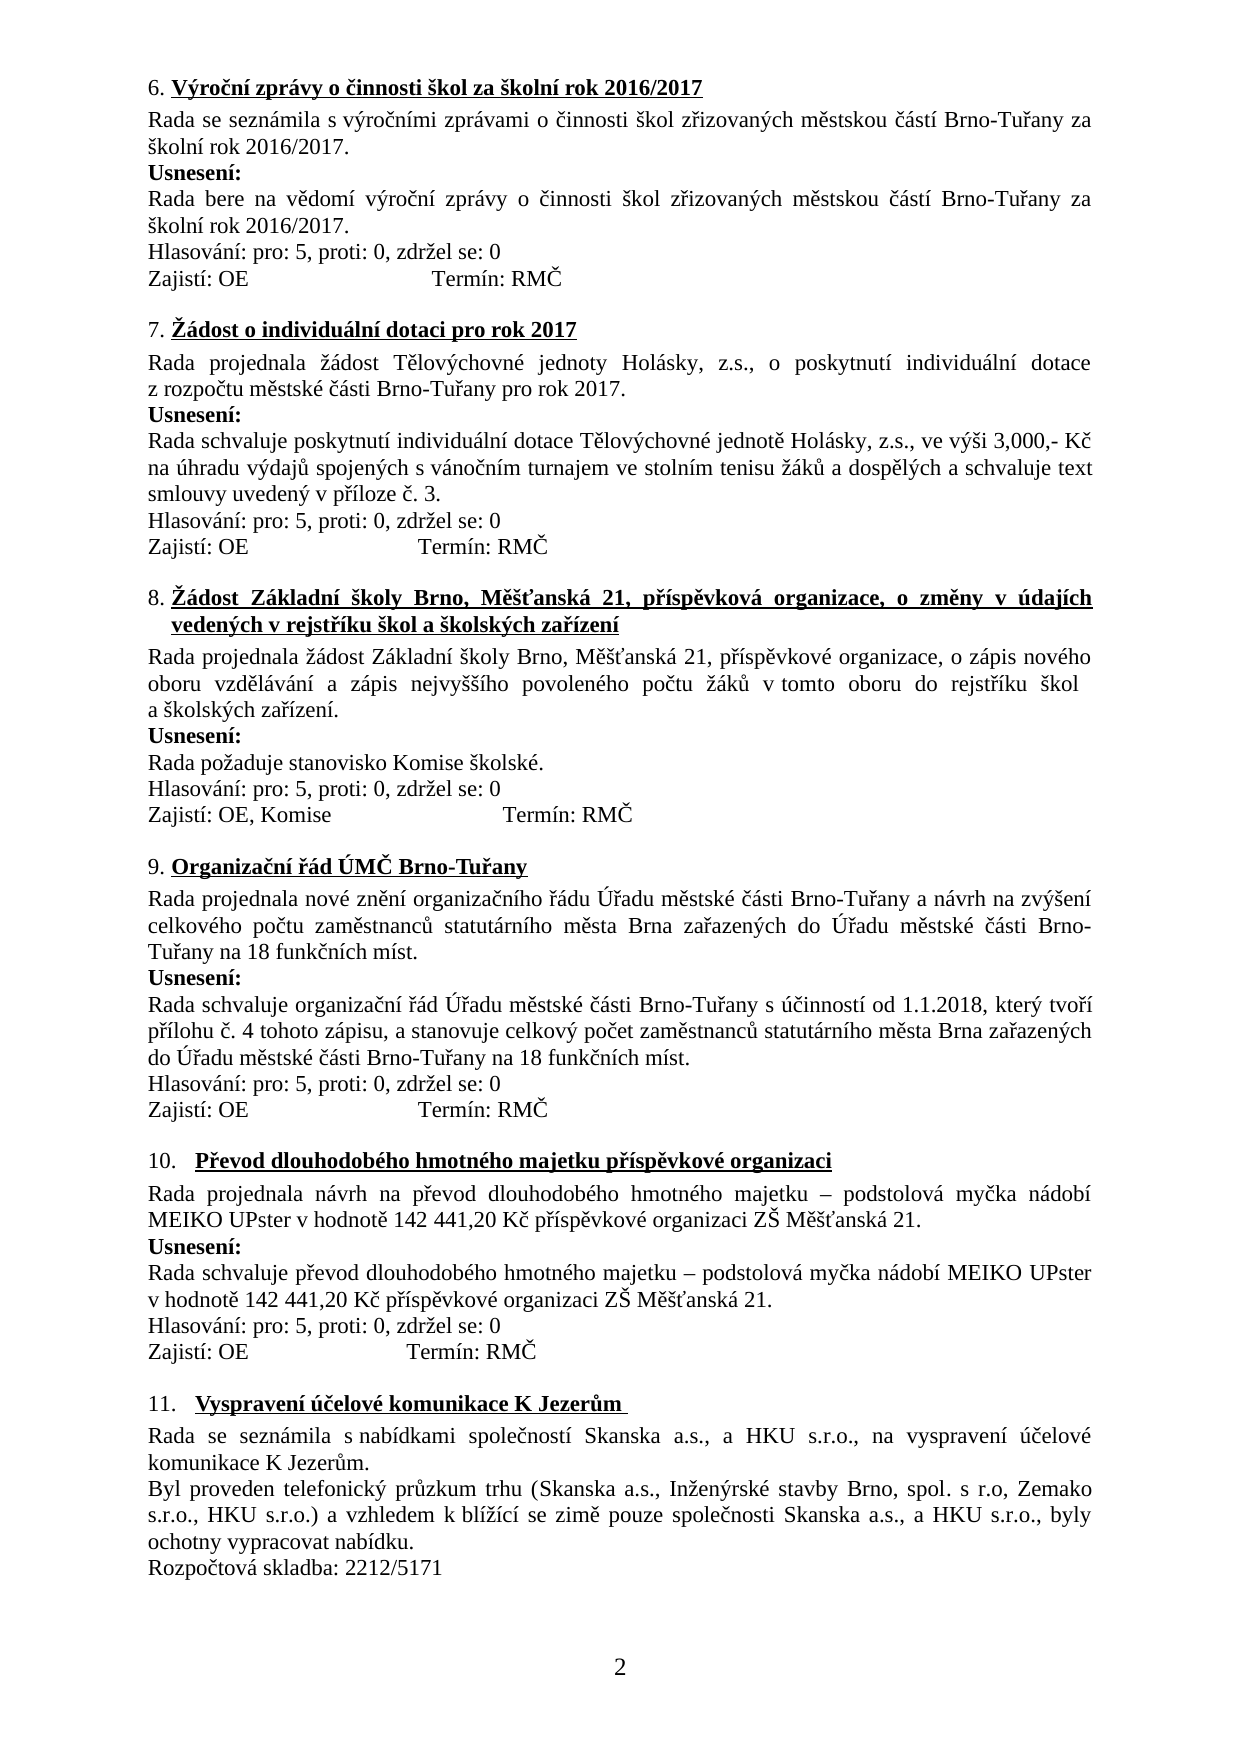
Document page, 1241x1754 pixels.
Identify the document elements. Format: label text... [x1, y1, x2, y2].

text Rada projednala žádost Tělovýchovné jednoty Holásky, z.s., o poskytnutí individuální dotace z rozpočtu městské části Brno-Tuřany pro rok 2017. [148, 348, 1093, 401]
text Zajistí: OE, Komise Termín: RMČ [148, 801, 1093, 828]
text Byl proveden telefonický průzkum trhu (Skanska a.s., Inženýrské stavby Brno, spol. s r.o, Zemako s.r.o., HKU s.r.o.) a vzhledem k blížící se zimě pouze společnosti Skanska a.s., a HKU s.r.o., byly ochotny vypracovat nabídku. [148, 1475, 1093, 1554]
text Usnesení: [148, 401, 1093, 428]
text Usnesení: [148, 964, 1093, 991]
text Zajistí: OE Termín: RMČ [148, 1096, 1093, 1123]
text Zajistí: OE Termín: RMČ [148, 264, 1093, 291]
text Usnesení: [148, 1233, 1093, 1259]
subtitle Výroční zprávy o činnosti škol za školní rok 2016/2017 [148, 74, 1093, 100]
text Usnesení: [148, 722, 1093, 749]
text Rada projednala žádost Základní školy Brno, Měšťanská 21, příspěvkové organizace, o zápis nového oboru vzdělávání a zápis nejvyššího povoleného počtu žáků v tomto oboru do rejstříku škol a školských zařízení. [148, 643, 1093, 722]
subtitle Žádost Základní školy Brno, Měšťanská 21, příspěvková organizace, o změny v údajích vedených v rejstříku škol a školských zařízení [148, 584, 1093, 637]
subtitle Organizační řád ÚMČ Brno-Tuřany [148, 853, 1093, 879]
subtitle Vyspravení účelové komunikace K Jezerům [148, 1390, 1093, 1416]
text Zajistí: OE Termín: RMČ [148, 1338, 1093, 1365]
text Hlasování: pro: 5, proti: 0, zdržel se: 0 [148, 1070, 1093, 1096]
text Zajistí: OE Termín: RMČ [148, 533, 1093, 559]
text Hlasování: pro: 5, proti: 0, zdržel se: 0 [148, 1312, 1093, 1338]
subtitle Žádost o individuální dotaci pro rok 2017 [148, 316, 1093, 342]
text Usnesení: [148, 159, 1093, 186]
text Rada schvaluje organizační řád Úřadu městské části Brno-Tuřany s účinností od 1.1.2018, který tvoří přílohu č. 4 tohoto zápisu, a stanovuje celkový počet zaměstnanců statutárního města Brna zařazených do Úřadu městské části Brno-Tuřany na 18 funkčních míst. [148, 991, 1093, 1070]
text Rada požaduje stanovisko Komise školské. [148, 749, 1093, 775]
text Rada projednala nové znění organizačního řádu Úřadu městské části Brno-Tuřany a návrh na zvýšení celkového počtu zaměstnanců statutárního města Brna zařazených do Úřadu městské části Brno-Tuřany na 18 funkčních míst. [148, 885, 1093, 964]
text Rada se seznámila s nabídkami společností Skanska a.s., a HKU s.r.o., na vyspravení účelové komunikace K Jezerům. [148, 1422, 1093, 1475]
text Rada projednala návrh na převod dlouhodobého hmotného majetku – podstolová myčka nádobí MEIKO UPster v hodnotě 142 441,20 Kč příspěvkové organizaci ZŠ Měšťanská 21. [148, 1180, 1093, 1233]
text Hlasování: pro: 5, proti: 0, zdržel se: 0 [148, 507, 1093, 533]
text Rozpočtová skladba: 2212/5171 [148, 1554, 1093, 1580]
text Rada bere na vědomí výroční zprávy o činnosti škol zřizovaných městskou částí Brno-Tuřany za školní rok 2016/2017. [148, 186, 1093, 238]
text Rada se seznámila s výročními zprávami o činnosti škol zřizovaných městskou částí Brno-Tuřany za školní rok 2016/2017. [148, 106, 1093, 159]
text Rada schvaluje poskytnutí individuální dotace Tělovýchovné jednotě Holásky, z.s., ve výši 3,000,- Kč na úhradu výdajů spojených s vánočním turnajem ve stolním tenisu žáků a dospělých a schvaluje text smlouvy uvedený v příloze č. 3. [148, 428, 1093, 507]
text Hlasování: pro: 5, proti: 0, zdržel se: 0 [148, 775, 1093, 801]
subtitle Převod dlouhodobého hmotného majetku příspěvkové organizaci [148, 1148, 1093, 1174]
text Hlasování: pro: 5, proti: 0, zdržel se: 0 [148, 238, 1093, 264]
text Rada schvaluje převod dlouhodobého hmotného majetku – podstolová myčka nádobí MEIKO UPster v hodnotě 142 441,20 Kč příspěvkové organizaci ZŠ Měšťanská 21. [148, 1259, 1093, 1312]
